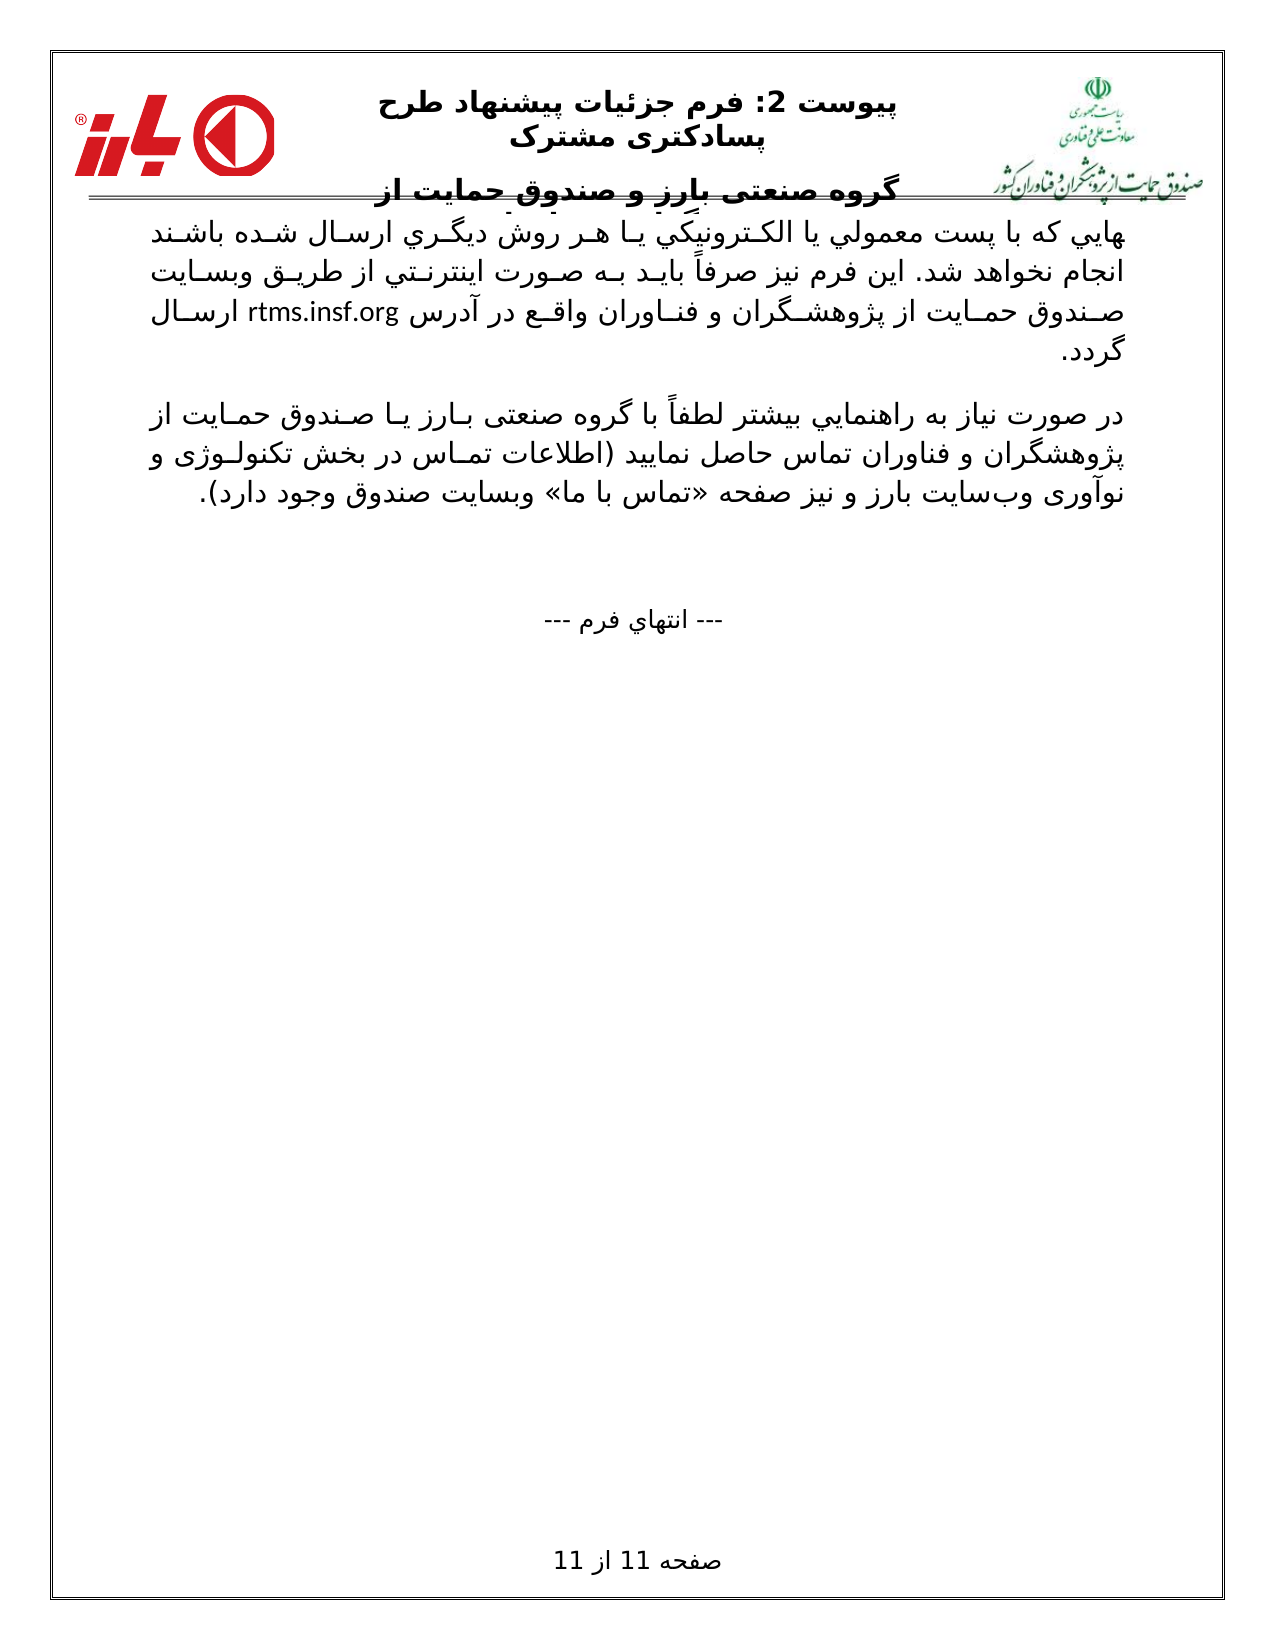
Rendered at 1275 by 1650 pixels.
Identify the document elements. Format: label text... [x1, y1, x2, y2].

text --- انتهاي فرم --- [150, 605, 1125, 634]
text در صورت نياز به راهنمايي بيشتر لطفاً با گروه صنعتی بارز یا صندوق حمایت از پژوهشگران و فناوران تماس حاصل نماييد (اطلاعات تماس در بخش تکنولوژی و نوآوری وب‌سایت بارز و نیز صفحه «تماس با ما» وبسايت صندوق وجود دارد). [150, 398, 1125, 509]
picture [64, 94, 274, 176]
picture [993, 77, 1203, 205]
